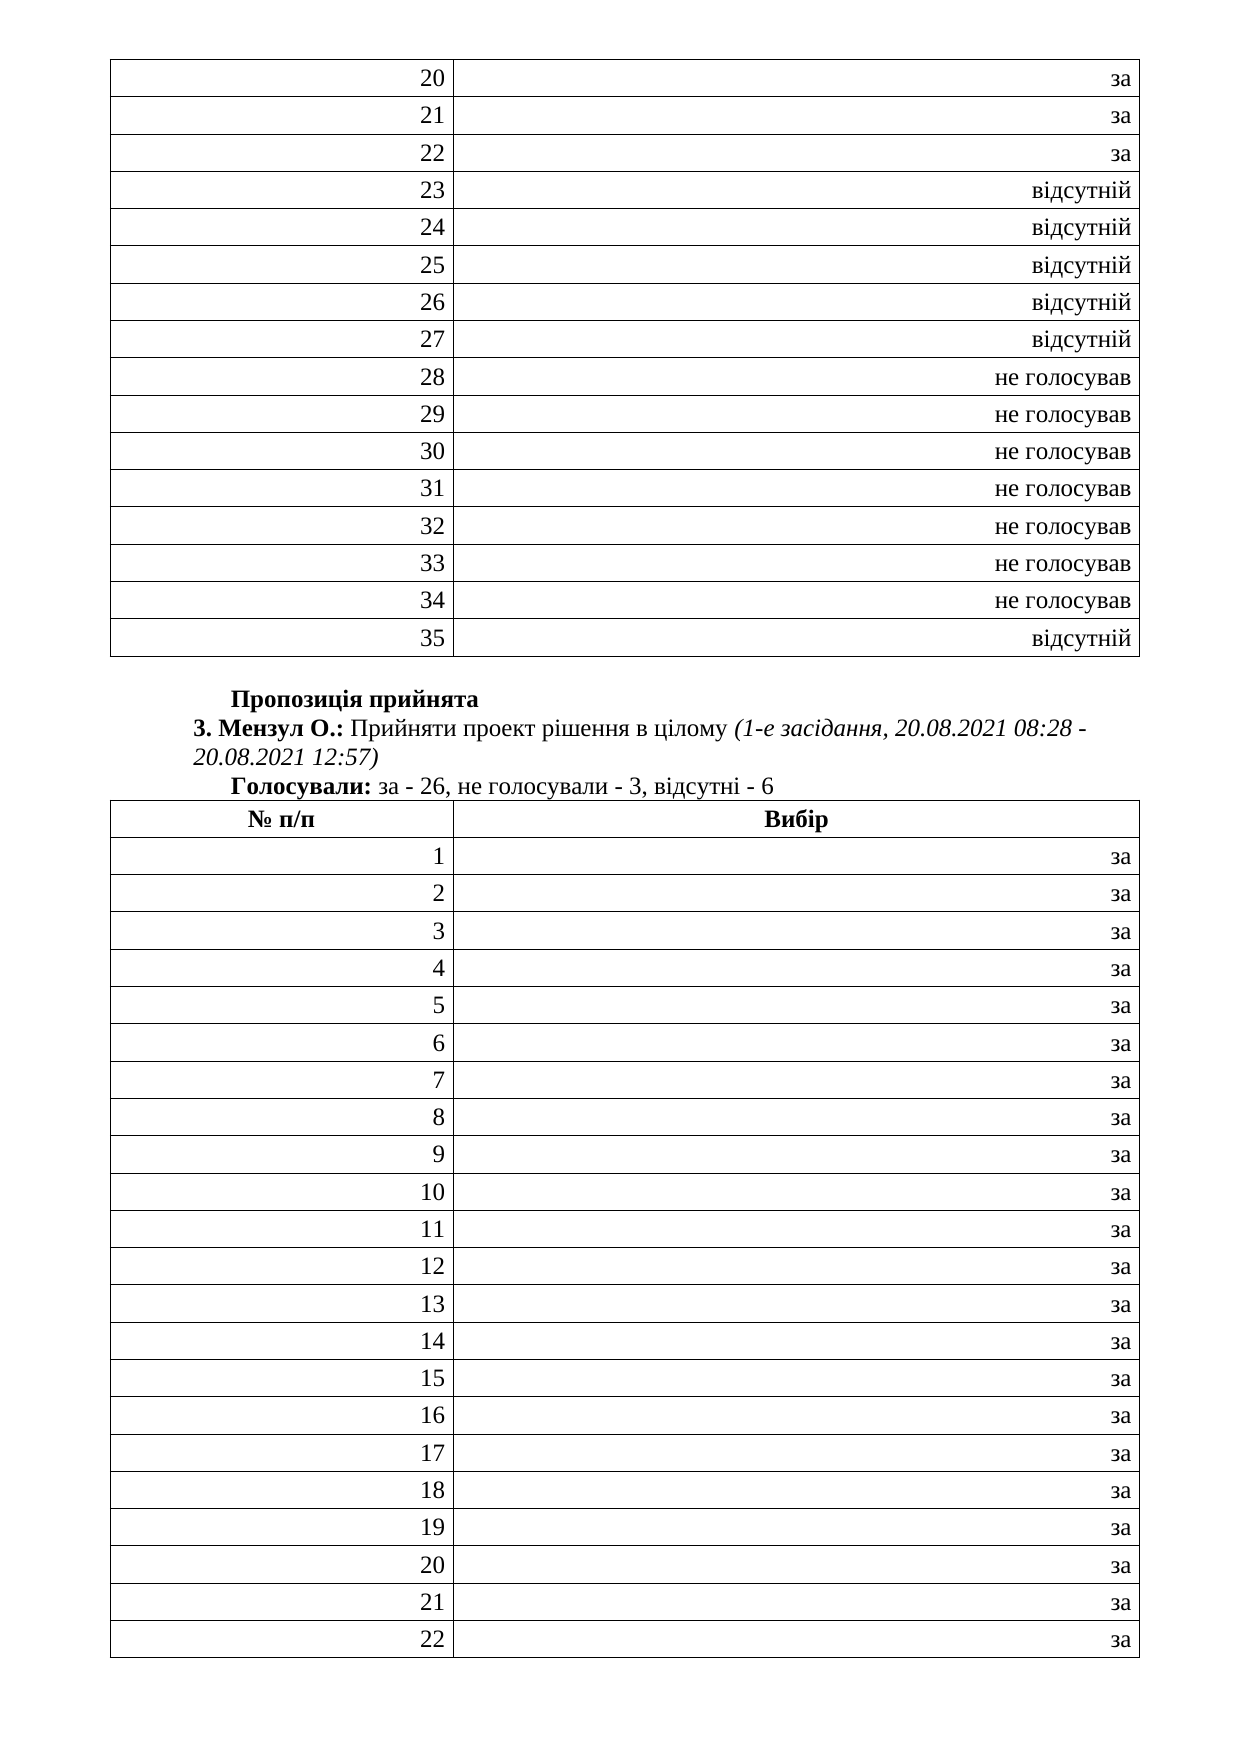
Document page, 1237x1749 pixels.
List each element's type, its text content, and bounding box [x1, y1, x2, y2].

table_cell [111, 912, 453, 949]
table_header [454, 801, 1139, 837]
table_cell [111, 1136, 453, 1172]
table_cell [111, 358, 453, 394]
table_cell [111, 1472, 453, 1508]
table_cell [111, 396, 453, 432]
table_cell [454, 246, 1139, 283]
text Пропозиція прийнята [231, 656, 1148, 713]
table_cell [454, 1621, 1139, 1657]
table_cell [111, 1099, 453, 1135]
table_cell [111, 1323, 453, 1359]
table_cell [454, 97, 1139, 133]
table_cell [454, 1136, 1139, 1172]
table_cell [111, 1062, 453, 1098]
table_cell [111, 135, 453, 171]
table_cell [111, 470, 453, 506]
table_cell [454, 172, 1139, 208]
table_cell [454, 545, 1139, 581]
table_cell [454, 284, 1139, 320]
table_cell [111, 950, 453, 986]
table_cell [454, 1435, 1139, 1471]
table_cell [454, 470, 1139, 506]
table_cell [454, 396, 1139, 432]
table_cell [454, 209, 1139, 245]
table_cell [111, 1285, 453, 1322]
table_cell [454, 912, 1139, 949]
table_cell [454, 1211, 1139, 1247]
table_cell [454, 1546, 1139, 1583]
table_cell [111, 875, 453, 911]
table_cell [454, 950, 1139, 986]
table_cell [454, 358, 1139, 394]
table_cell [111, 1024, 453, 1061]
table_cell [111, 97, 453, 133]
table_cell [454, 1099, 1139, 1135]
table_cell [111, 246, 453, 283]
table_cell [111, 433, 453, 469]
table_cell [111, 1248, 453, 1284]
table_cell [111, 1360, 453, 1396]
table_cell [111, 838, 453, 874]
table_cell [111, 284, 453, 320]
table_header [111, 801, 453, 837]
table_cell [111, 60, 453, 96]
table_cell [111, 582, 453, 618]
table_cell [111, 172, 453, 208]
text Голосували: за - 26, не голосували - 3, відсутні - 6 [231, 771, 1148, 799]
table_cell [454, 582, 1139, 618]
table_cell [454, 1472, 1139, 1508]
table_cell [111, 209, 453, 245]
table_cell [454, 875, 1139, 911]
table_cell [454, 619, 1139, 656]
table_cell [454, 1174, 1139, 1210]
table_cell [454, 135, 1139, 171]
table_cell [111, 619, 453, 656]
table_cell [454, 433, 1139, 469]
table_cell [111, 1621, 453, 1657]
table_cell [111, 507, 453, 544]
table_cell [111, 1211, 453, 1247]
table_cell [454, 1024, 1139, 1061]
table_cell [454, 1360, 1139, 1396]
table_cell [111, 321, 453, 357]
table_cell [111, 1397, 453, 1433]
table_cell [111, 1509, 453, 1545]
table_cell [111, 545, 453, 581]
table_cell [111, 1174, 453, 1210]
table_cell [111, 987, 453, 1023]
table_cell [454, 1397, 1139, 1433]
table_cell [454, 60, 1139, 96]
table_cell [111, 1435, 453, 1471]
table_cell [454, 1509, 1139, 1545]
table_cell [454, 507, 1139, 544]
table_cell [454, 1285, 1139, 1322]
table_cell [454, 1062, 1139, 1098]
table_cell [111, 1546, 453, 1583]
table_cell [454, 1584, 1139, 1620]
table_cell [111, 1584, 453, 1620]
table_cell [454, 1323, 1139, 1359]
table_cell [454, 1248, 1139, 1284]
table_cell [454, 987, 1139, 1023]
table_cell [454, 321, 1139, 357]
text 3. Мензул О.: Прийняти проект рішення в цілому (1-е засідання, 20.08.2021 08:28 - 20.08.2021 12:57) [193, 713, 1148, 771]
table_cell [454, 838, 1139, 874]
